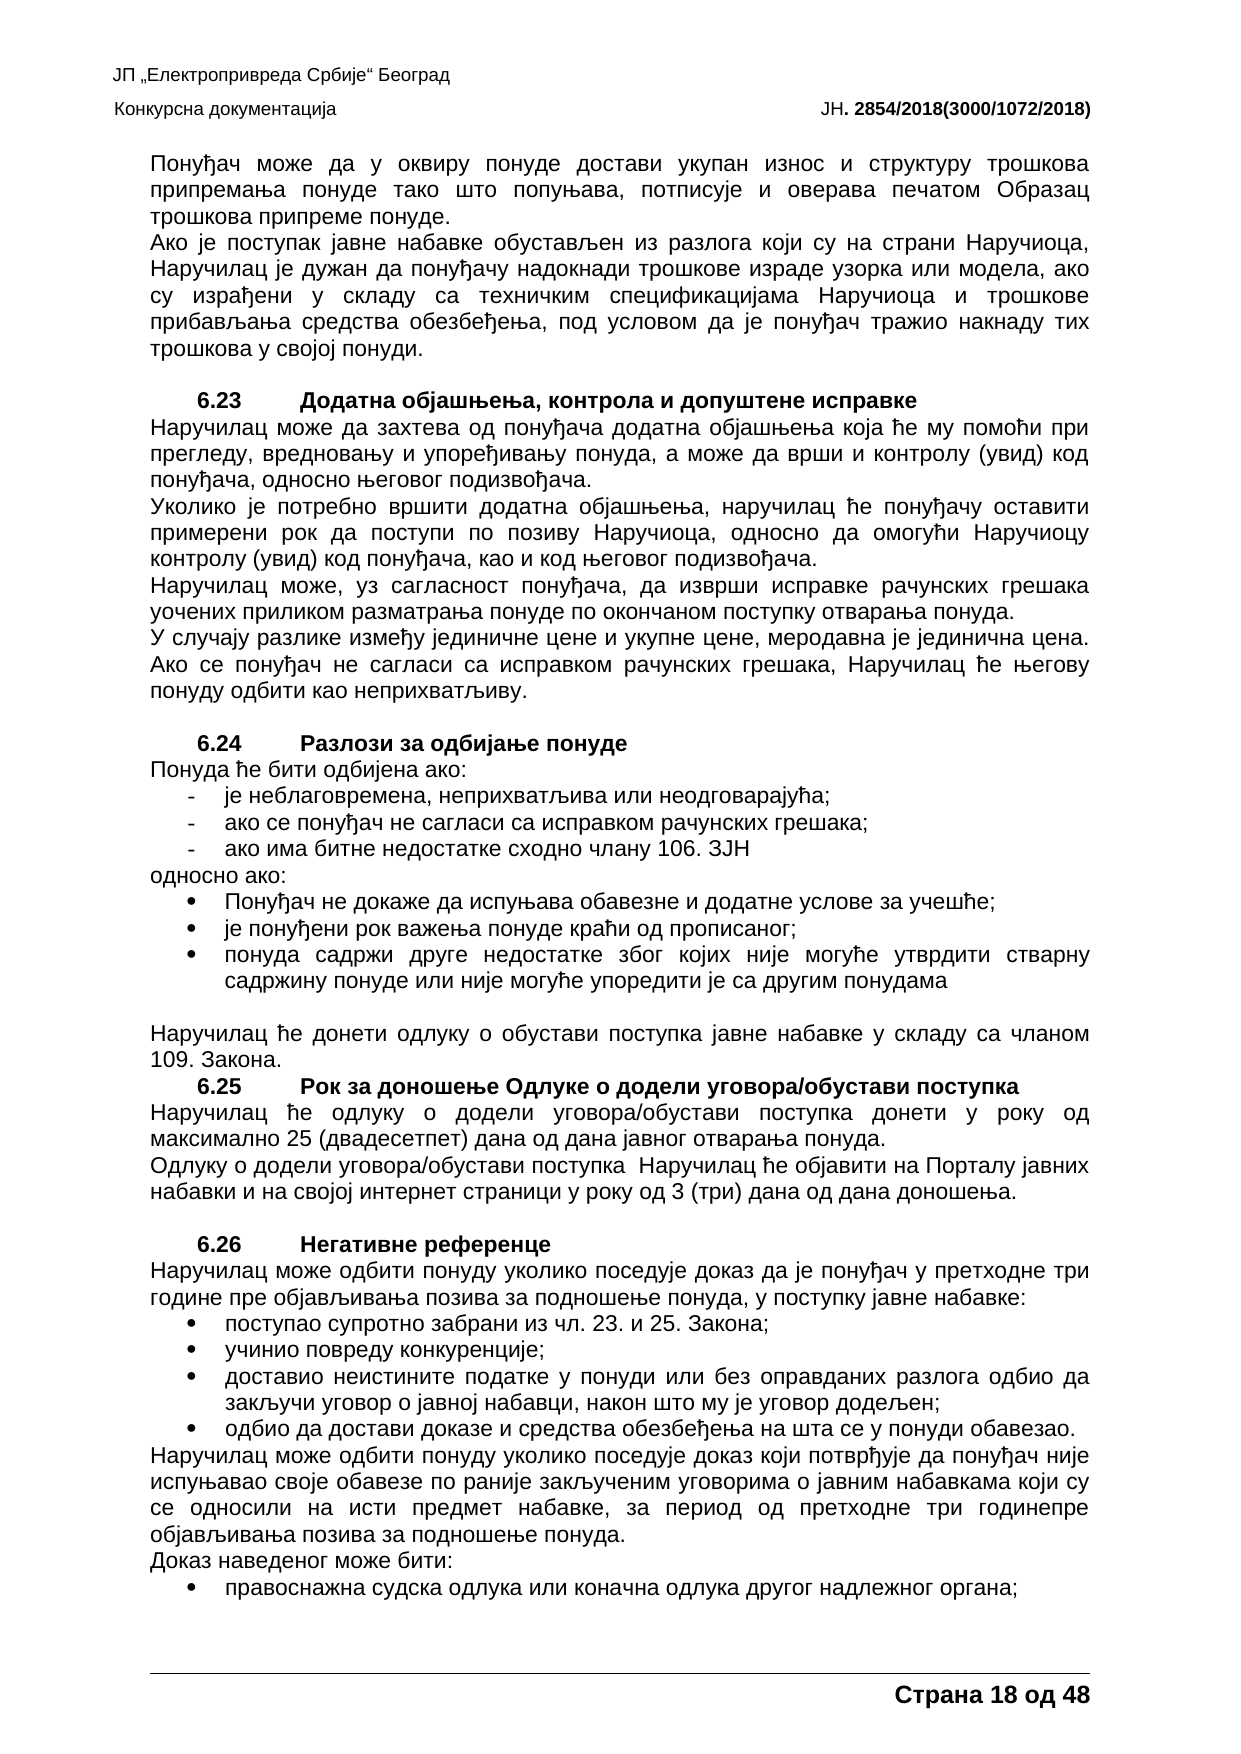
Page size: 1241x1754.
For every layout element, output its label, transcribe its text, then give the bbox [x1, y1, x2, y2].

text Наручилац ће донети одлуку о обустави поступка јавне набавке у складу са чланом 109. Закона. [150, 1020, 1090, 1073]
text Уколико је потребно вршити додатна објашњења, наручилац ће понуђачу оставити примерени рок да поступи по позиву Наручиоца, односно да омогући Наручиоцу контролу (увид) код понуђача, као и код његовог подизвођача. [150, 493, 1090, 572]
list је понуђени рок важења понуде краћи од прописаног; [187, 914, 1090, 941]
text правоснажна судска одлука или коначна одлука другог надлежног органа; [187, 1573, 1090, 1600]
text Наручилац може одбити понуду уколико поседује доказ који потврђује да понуђач није испуњавао своје обавезе по раније закљученим уговорима о јавним набавкама који су се односили на исти предмет набавке, за период од претходне три годинепре објављивања позива за подношење понуда. [150, 1442, 1090, 1547]
text Понуда ће бити одбијена ако: [150, 756, 1090, 782]
list Разлози за одбијање понуде [197, 730, 1090, 756]
text Понуђач може да у оквиру понуде достави укупан износ и структуру трошкова припремања понуде тако што попуњава, потписује и оверава печатом Образац трошкова припреме понуде. [150, 150, 1090, 229]
text У случају разлике између јединичне цене и укупне цене, меродавна је јединична цена. Ако се понуђач не сагласи са исправком рачунских грешака, Наручилац ће његову понуду одбити као неприхватљиву. [150, 624, 1090, 703]
text Наручилац ће одлуку о додели уговора/обустави поступка донети у року од максимално 25 (двадесетпет) дана од дана јавног отварања понуда. [150, 1099, 1090, 1152]
list ако има битне недостатке сходно члану 106. ЗЈН [187, 835, 1090, 862]
text доставио неистините податке у понуди или без оправданих разлога одбио да закључи уговор о јавној набавци, након што му је уговор додељен; [187, 1363, 1090, 1415]
text учинио повреду конкуренције; [187, 1336, 1090, 1363]
text одбио да достави доказе и средства обезбеђења на шта се у понуди обавезао. [187, 1415, 1090, 1442]
list односно ако: [150, 862, 1090, 888]
list Рок за доношење Одлуке о додели уговора/обустави поступка [197, 1073, 1090, 1099]
list је неблаговремена, неприхватљива или неодговарајућа; [187, 782, 1090, 809]
list Понуђач не докаже да испуњава обавезне и додатне услове за учешће; [187, 888, 1090, 914]
list Негативне референце [197, 1231, 1090, 1257]
text Наручилац може да захтева од понуђача додатна објашњења која ће му помоћи при прегледу, вредновању и упоређивању понуда, а може да врши и контролу (увид) код понуђача, односно његовог подизвођача. [150, 413, 1090, 493]
list понуда садржи друге недостатке због којих није могуће утврдити стварну садржину понуде или није могуће упоредити је са другим понудама [187, 941, 1090, 994]
text Наручилац може одбити понуду уколико поседује доказ да је понуђач у претходне три године пре објављивања позива за подношење понуда, у поступку јавне набавке: [150, 1257, 1090, 1310]
list ако се понуђач не сагласи са исправком рачунских грешака; [187, 809, 1090, 835]
text Одлуку о додели уговора/обустави поступка Наручилац ће објавити на Порталу јавних набавки и на својој интернет страници у року од 3 (три) дана од дана доношења. [150, 1152, 1090, 1204]
text поступао супротно забрани из чл. 23. и 25. Закона; [187, 1310, 1090, 1336]
text Наручилац може, уз сагласност понуђача, да изврши исправке рачунских грешака уочених приликом разматрања понуде по окончаном поступку отварања понуда. [150, 572, 1090, 624]
text Ако је поступак јавне набавке обустављен из разлога који су на страни Наручиоца, Наручилац је дужан да понуђачу надокнади трошкове израде узорка или модела, ако су израђени у складу са техничким спецификацијама Наручиоца и трошкове прибављања средства обезбеђења, под условом да је понуђач тражио накнаду тих трошкова у својој понуди. [150, 229, 1090, 361]
list Додатна објашњења, контрола и допуштене исправке [197, 387, 1090, 413]
text Доказ наведеног може бити: [150, 1547, 1090, 1573]
